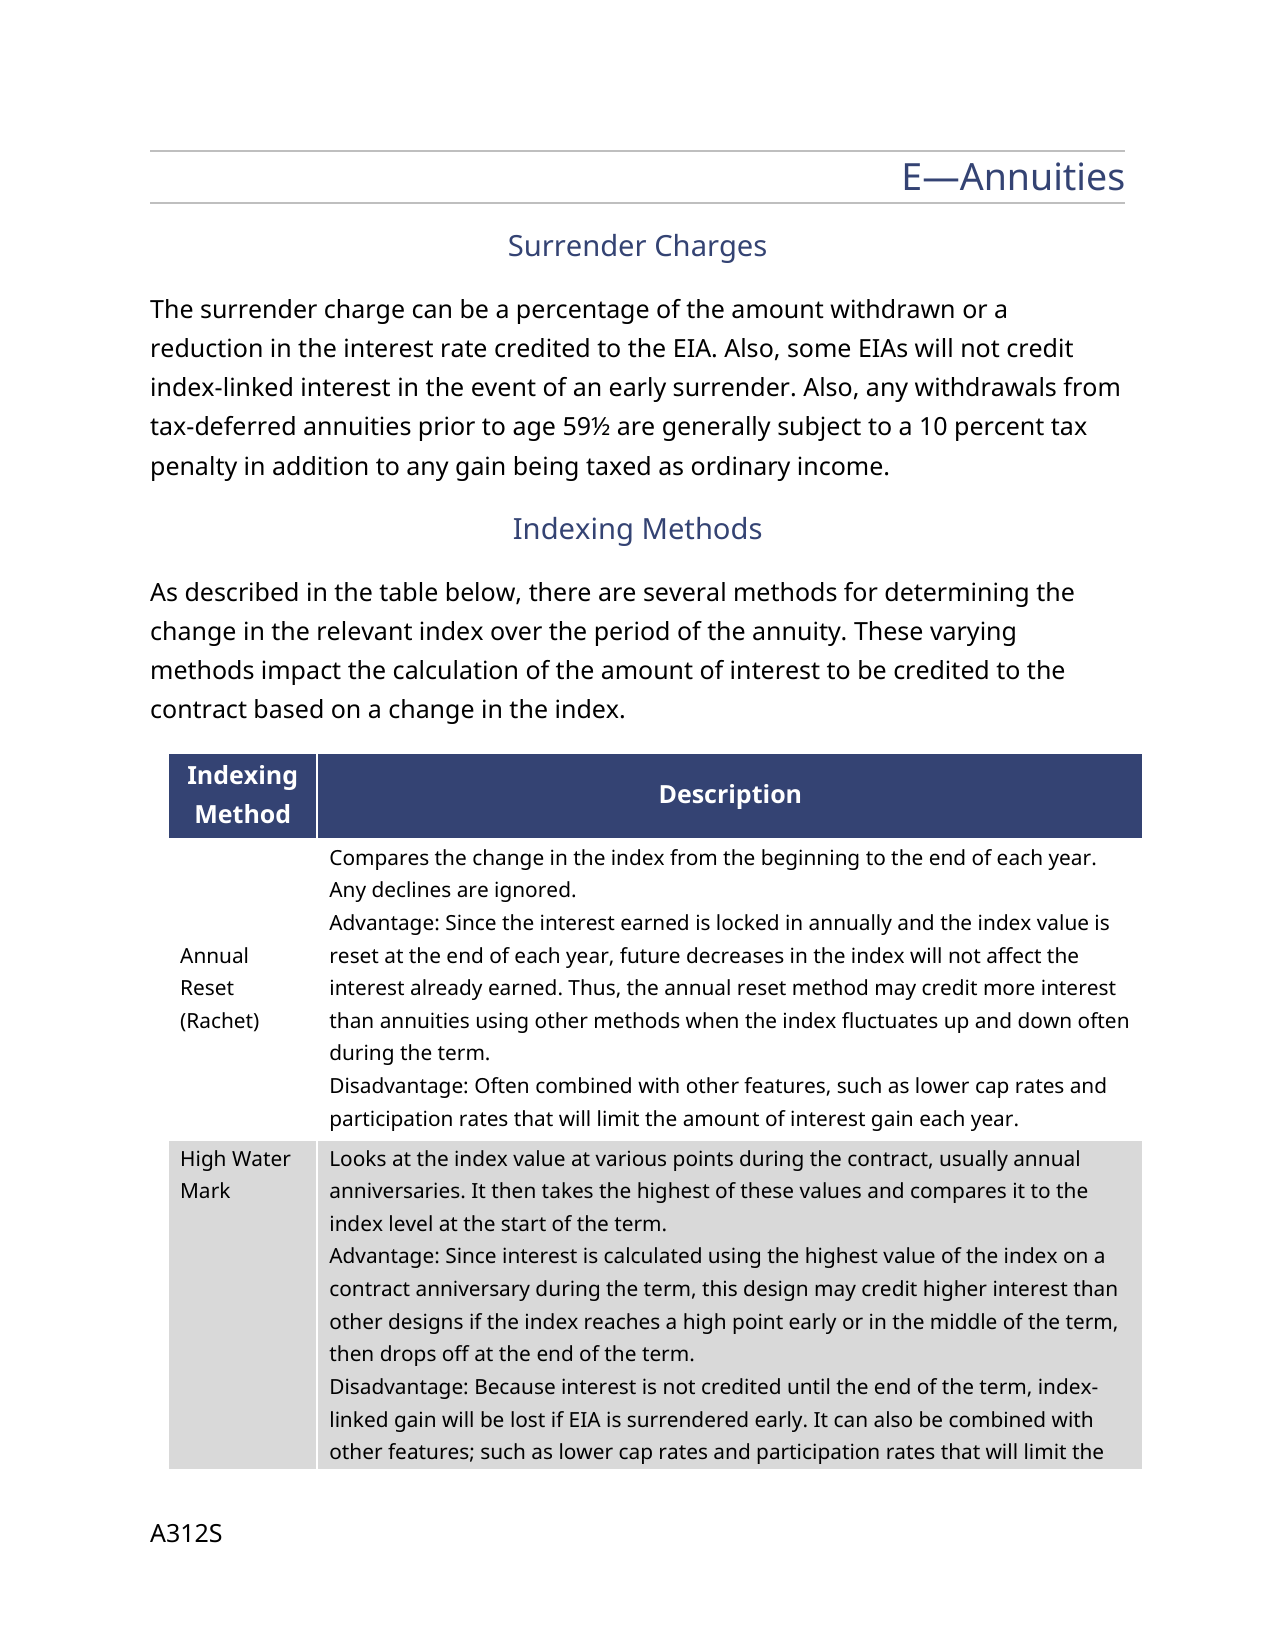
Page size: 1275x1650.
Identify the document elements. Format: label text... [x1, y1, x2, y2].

subtitle Indexing Methods [150, 508, 1125, 548]
table_cell High Water Mark [169, 1141, 316, 1469]
table_cell Compares the change in the index from the beginning to the end of each year. Any declines are ignored. Advantage: Since the interest earned is locked in annually and the index value is reset at the end of each year, future decreases in the index will not affect the interest already earned. Thus, the annual reset method may credit more interest than annuities using other methods when the index fluctuates up and down often during the term. Disadvantage: Often combined with other features, such as lower cap rates and participation rates that will limit the amount of interest gain each year. [318, 840, 1142, 1139]
text The surrender charge can be a percentage of the amount withdrawn or a reduction in the interest rate credited to the EIA. Also, some EIAs will not credit index-linked interest in the event of an early surrender. Also, any withdrawals from tax-deferred annuities prior to age 59½ are generally subject to a 10 percent tax penalty in addition to any gain being taxed as ordinary income. [150, 292, 1125, 482]
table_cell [318, 1141, 1142, 1469]
title E—Annuities [150, 152, 1125, 202]
table_header Indexing Method [169, 754, 316, 838]
text As described in the table below, there are several methods for determining the change in the relevant index over the period of the annuity. These varying methods impact the calculation of the amount of interest to be credited to the contract based on a change in the index. [150, 575, 1125, 726]
table_cell Annual Reset (Rachet) [169, 840, 316, 1139]
subtitle Surrender Charges [150, 225, 1125, 265]
table_header Description [318, 754, 1142, 838]
